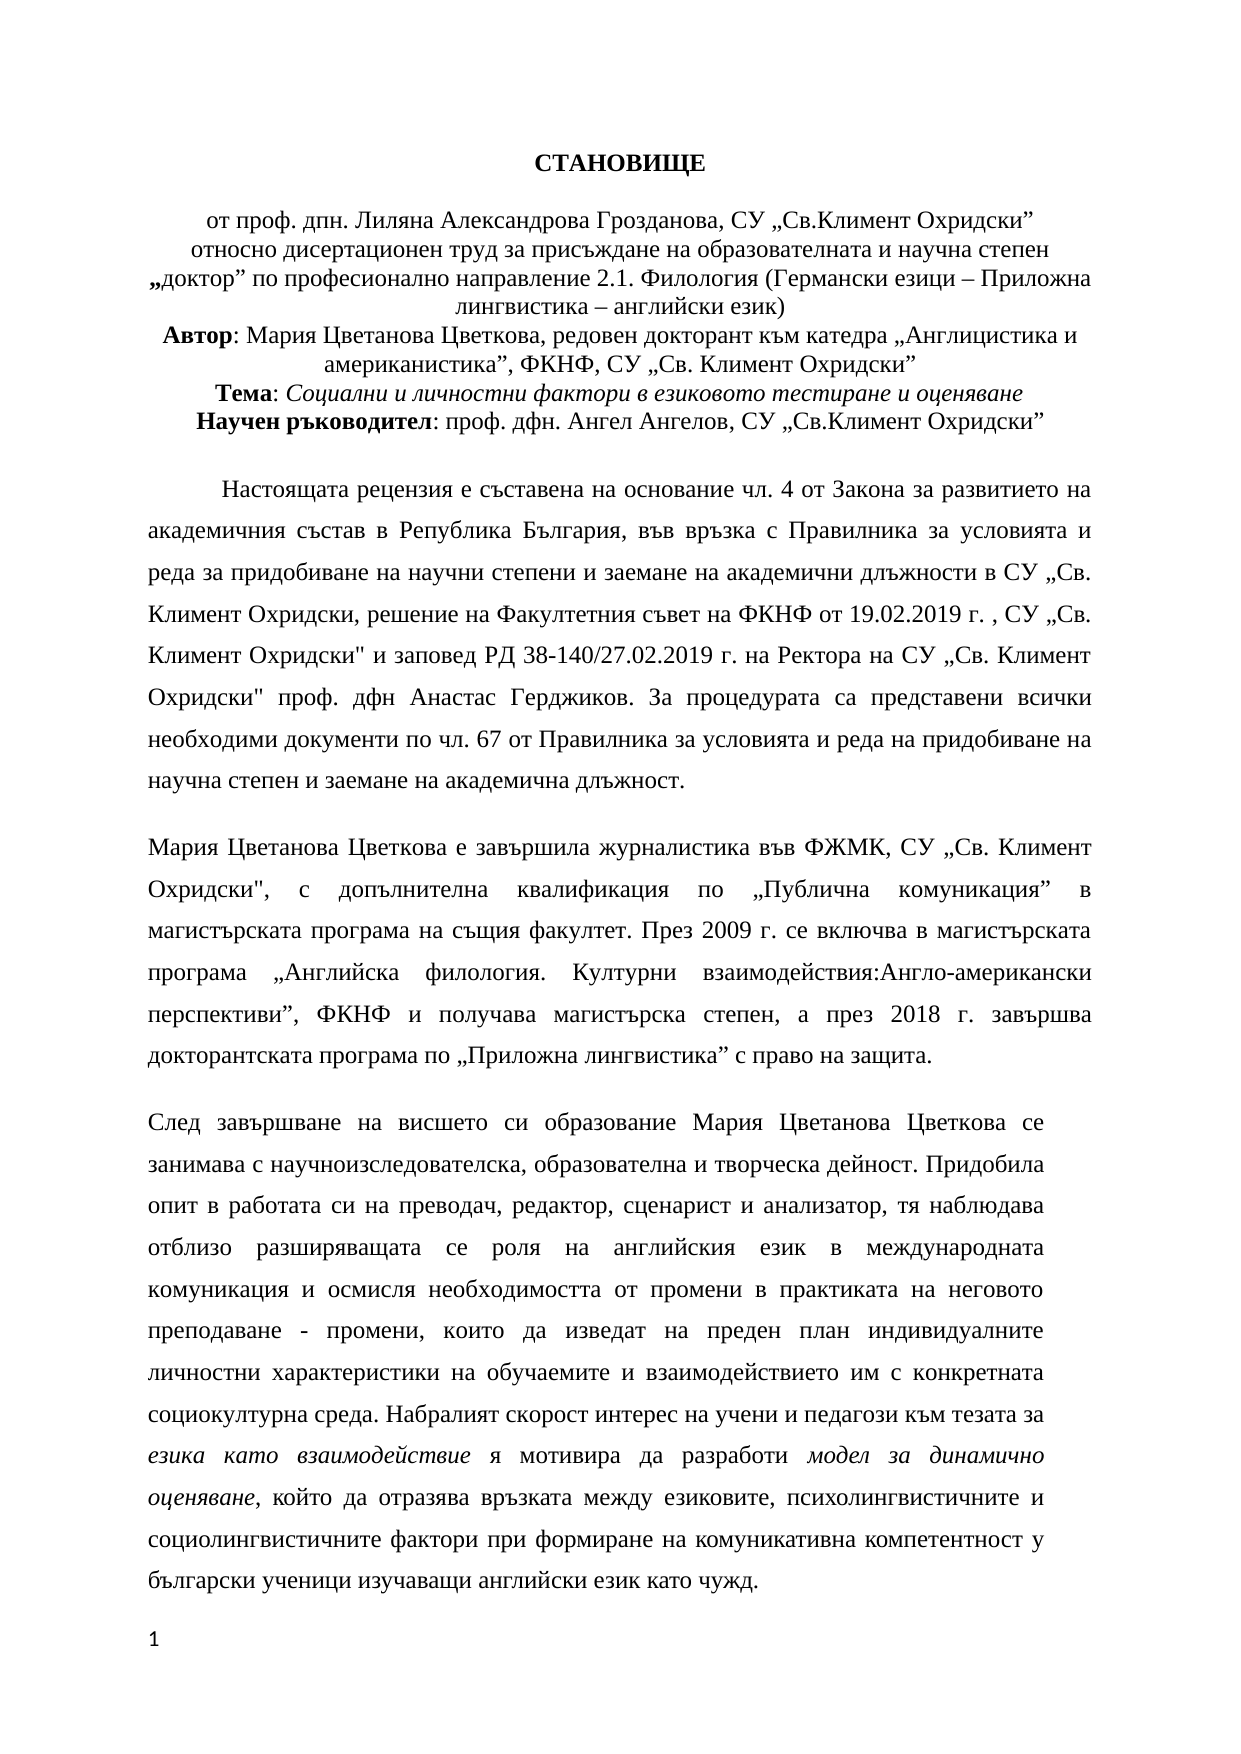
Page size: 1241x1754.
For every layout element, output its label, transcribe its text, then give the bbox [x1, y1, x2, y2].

text СТАНОВИЩЕ [148, 148, 1093, 176]
text Мария Цветанова Цветкова е завършила журналистика във ФЖМК, СУ „Св. Климент Охридски", с допълнителна квалификация по „Публична комуникация” в магистърската програма на същия факултет. През 2009 г. се включва в магистърската програма „Английска филология. Културни взаимодействия:Англо-американски перспективи”, ФКНФ и получава магистърска степен, а през 2018 г. завършва докторантската програма по „Приложна лингвистика” с право на защита. [148, 822, 1093, 1072]
text Научен ръководител: проф. дфн. Ангел Ангелов, СУ „Св.Климент Охридски” [148, 406, 1093, 435]
text относно дисертационен труд за присъждане на образователната и научна степен „доктор” по професионално направление 2.1. Филология (Германски езици – Приложна лингвистика – английски език) [148, 234, 1093, 320]
text Настоящата рецензия е съставена на основание чл. 4 от Закона за развитието на академичния състав в Република България, във връзка с Правилника за условията и реда за придобиване на научни степени и заемане на академични длъжности в СУ „Св. Климент Охридски, решение на Факултетния съвет на ФКНФ от 19.02.2019 г. , СУ „Св. Климент Охридски" и заповед РД 38-140/27.02.2019 г. на Ректора на СУ „Св. Климент Охридски" проф. дфн Анастас Герджиков. За процедурата са представени всички необходими документи по чл. 67 от Правилника за условията и реда на придобиване на научна степен и заемане на академична длъжност. [148, 464, 1093, 797]
text Автор: Мария Цветанова Цветкова, редовен докторант към катедра „Англицистика и американистика”, ФКНФ, СУ „Св. Климент Охридски” [148, 320, 1093, 378]
text След завършване на висшето си образование Мария Цветанова Цветкова се занимава с научноизследователска, образователна и творческа дейност. Придобила опит в работата си на преводач, редактор, сценарист и анализатор, тя наблюдава отблизо разширяващата се роля на английския език в международната комуникация и осмисля необходимостта от промени в практиката на неговото преподаване - промени, които да изведат на преден план индивидуалните личностни характеристики на обучаемите и взаимодействието им с конкретната социокултурна среда. Набралият скорост интерес на учени и педагози към тезата за езика като взаимодействие я мотивира да разработи модел за динамично оценяване, който да отразява връзката между езиковите, психолингвистичните и социолингвистичните фактори при формиране на комуникативна компетентност у български ученици изучаващи английски език като чужд. [148, 1097, 1045, 1597]
text Тема: Социални и личностни фактори в езиковото тестиране и оценяване [148, 378, 1093, 406]
text от проф. дпн. Лиляна Александрова Грозданова, СУ „Св.Климент Охридски” [148, 205, 1093, 234]
